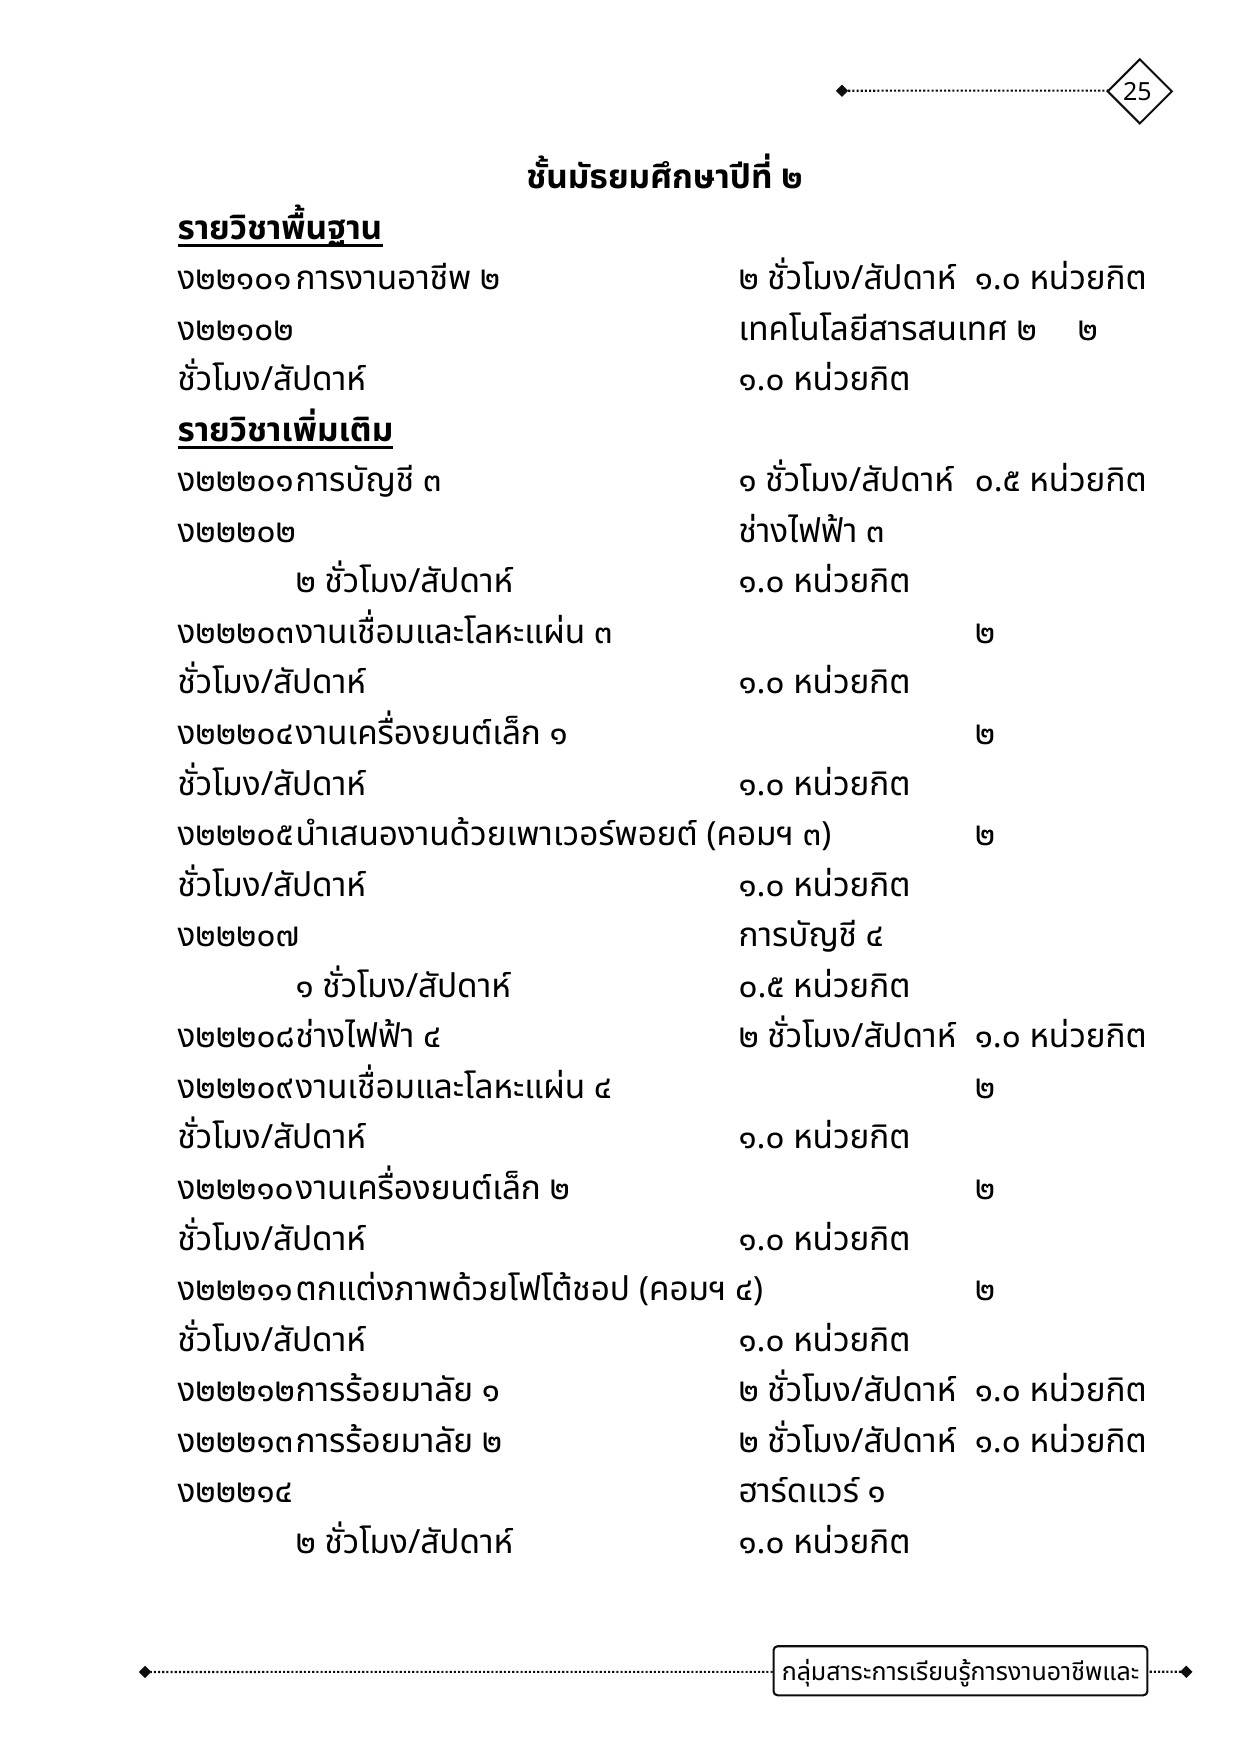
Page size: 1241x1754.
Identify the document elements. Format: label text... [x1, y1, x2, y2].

text ง๒๒๒๑๐ งานเครื่องยนต์เล็ก ๒ ๒ ชั่วโมง/สัปดาห์ ๑.๐ หน่วยกิต [177, 1164, 1152, 1265]
text ง๒๒๒๐๑ การบัญชี ๓ ๑ ชั่วโมง/สัปดาห์ ๐.๕ หน่วยกิต [177, 456, 1152, 507]
text ง๒๒๑๐๒ เทคโนโลยีสารสนเทศ ๒ ๒ ชั่วโมง/สัปดาห์ ๑.๐ หน่วยกิต [177, 305, 1152, 406]
text ง๒๒๒๑๑ ตกแต่งภาพด้วยโฟโต้ชอป (คอมฯ ๔) ๒ ชั่วโมง/สัปดาห์ ๑.๐ หน่วยกิต [177, 1265, 1152, 1366]
text รายวิชาพื้นฐาน [177, 204, 1152, 254]
text ง๒๒๒๐๔ งานเครื่องยนต์เล็ก ๑ ๒ ชั่วโมง/สัปดาห์ ๑.๐ หน่วยกิต [177, 709, 1152, 810]
text ง๒๒๒๐๒ ช่างไฟฟ้า ๓ ๒ ชั่วโมง/สัปดาห์ ๑.๐ หน่วยกิต [177, 507, 1152, 608]
text ง๒๒๒๐๘ ช่างไฟฟ้า ๔ ๒ ชั่วโมง/สัปดาห์ ๑.๐ หน่วยกิต [177, 1012, 1152, 1063]
text ง๒๒๒๑๓ การร้อยมาลัย ๒ ๒ ชั่วโมง/สัปดาห์ ๑.๐ หน่วยกิต [177, 1417, 1152, 1467]
text ง๒๒๒๐๕ นำเสนองานด้วยเพาเวอร์พอยต์ (คอมฯ ๓) ๒ ชั่วโมง/สัปดาห์ ๑.๐ หน่วยกิต [177, 810, 1152, 911]
text ง๒๒๒๑๔ ฮาร์ดแวร์ ๑ ๒ ชั่วโมง/สัปดาห์ ๑.๐ หน่วยกิต [177, 1467, 1152, 1568]
text ง๒๒๒๐๙ งานเชื่อมและโลหะแผ่น ๔ ๒ ชั่วโมง/สัปดาห์ ๑.๐ หน่วยกิต [177, 1063, 1152, 1164]
text ง๒๒๒๐๓ งานเชื่อมและโลหะแผ่น ๓ ๒ ชั่วโมง/สัปดาห์ ๑.๐ หน่วยกิต [177, 608, 1152, 709]
text ง๒๒๒๐๗ การบัญชี ๔ ๑ ชั่วโมง/สัปดาห์ ๐.๕ หน่วยกิต [177, 911, 1152, 1012]
text รายวิชาเพิ่มเติม [177, 406, 1152, 456]
text ชั้นมัธยมศึกษาปีที่ ๒ [177, 153, 1152, 204]
text ง๒๒๒๑๒ การร้อยมาลัย ๑ ๒ ชั่วโมง/สัปดาห์ ๑.๐ หน่วยกิต [177, 1366, 1152, 1417]
text ง๒๒๑๐๑ การงานอาชีพ ๒ ๒ ชั่วโมง/สัปดาห์ ๑.๐ หน่วยกิต [177, 254, 1152, 305]
